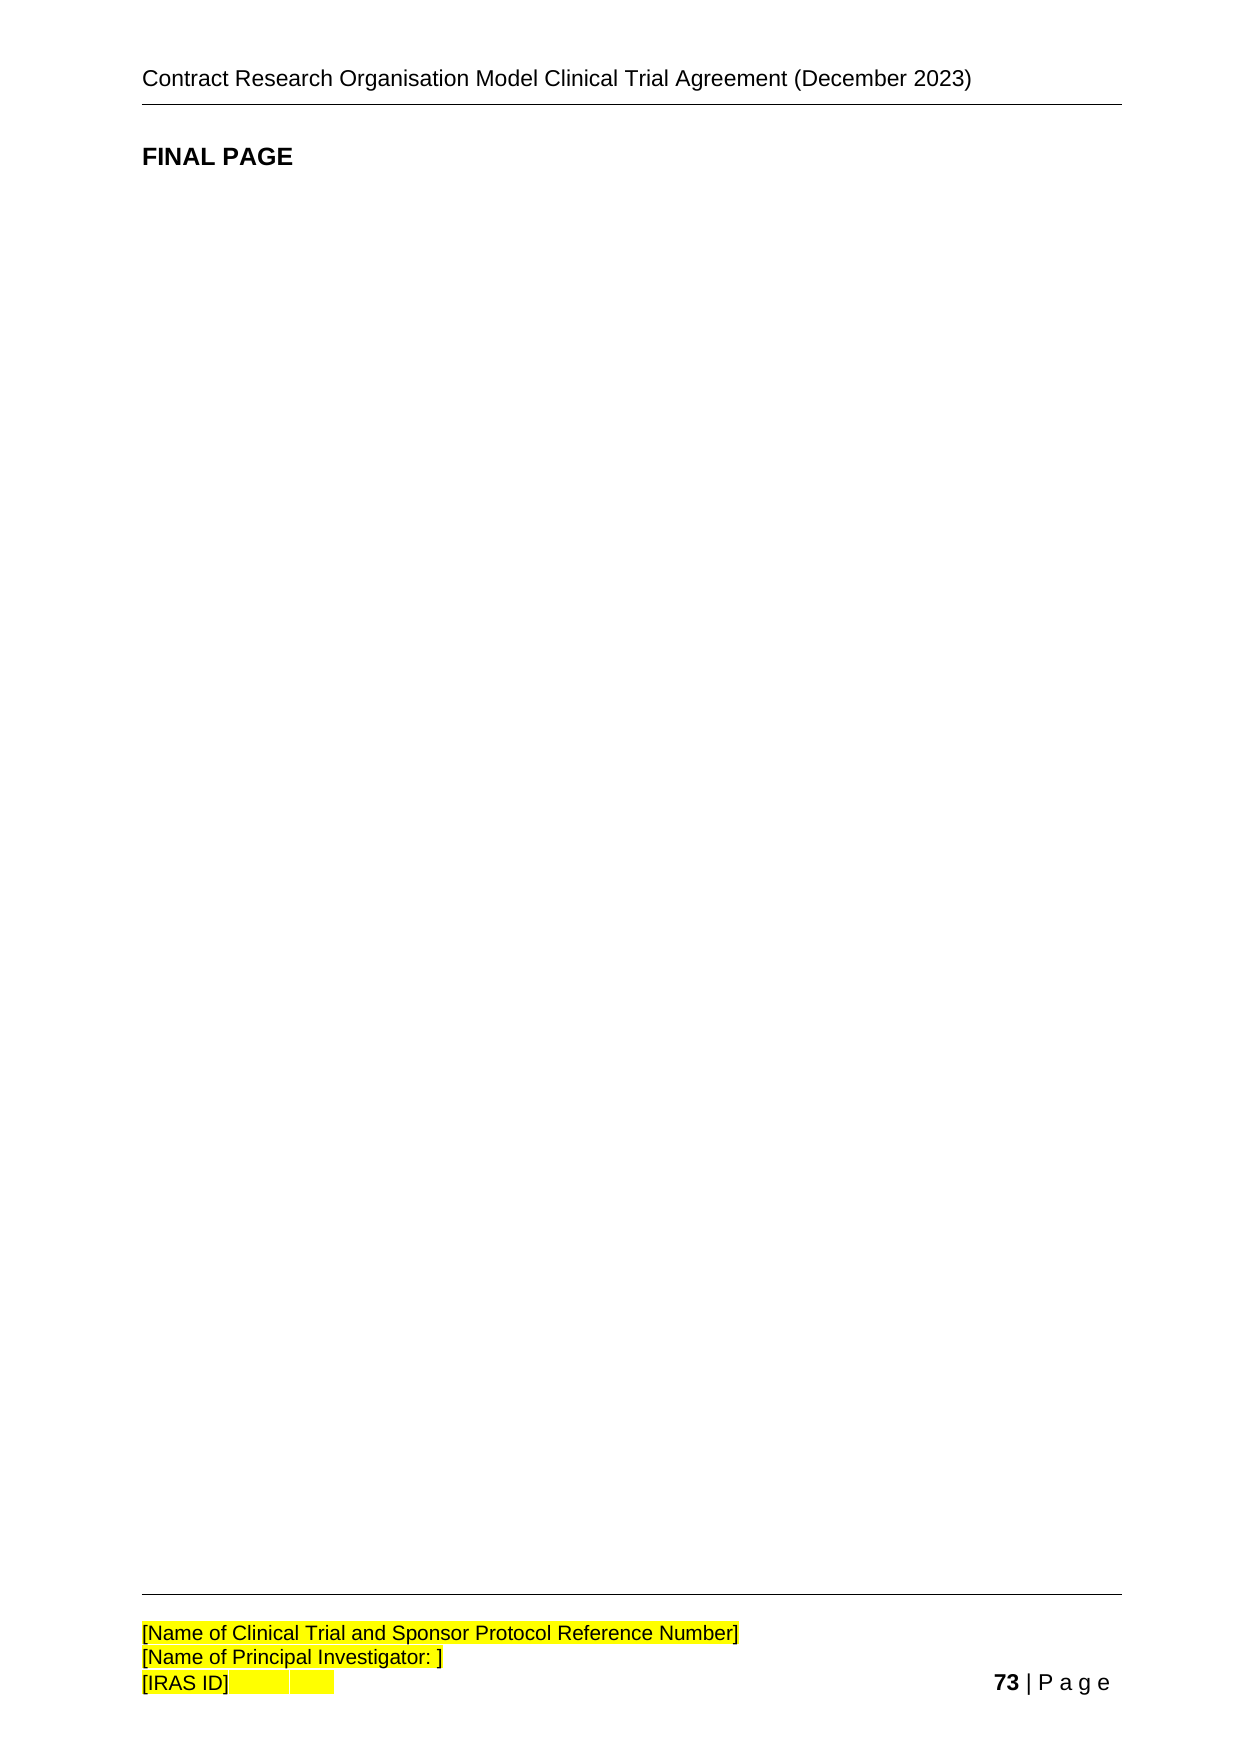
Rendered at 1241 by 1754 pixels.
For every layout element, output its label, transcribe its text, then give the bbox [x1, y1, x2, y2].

text FINAL PAGE [142, 142, 1122, 171]
